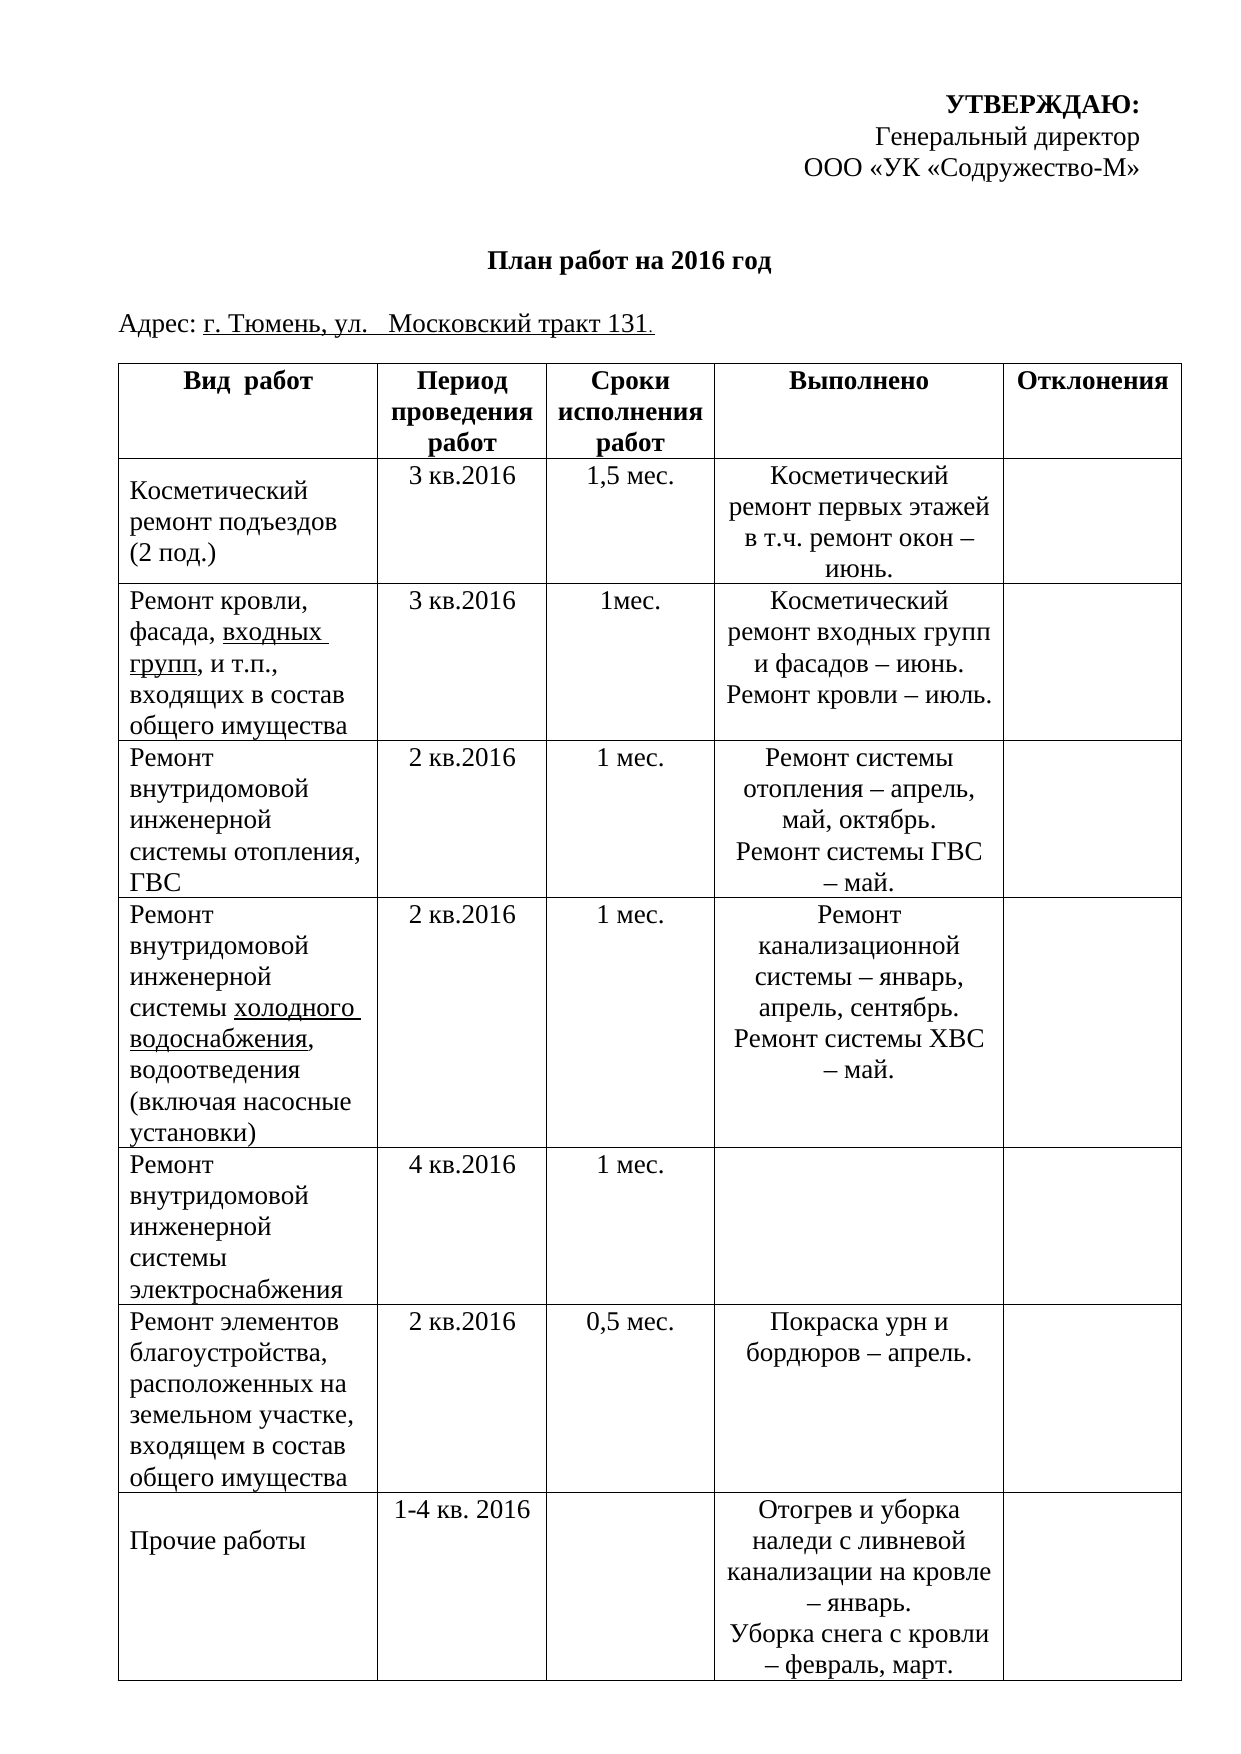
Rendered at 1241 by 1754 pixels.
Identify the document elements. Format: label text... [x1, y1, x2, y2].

table_cell [1004, 584, 1181, 740]
text ООО «УК «Содружество-М» [118, 151, 1140, 182]
text Генеральный директор [118, 120, 1140, 151]
table_cell 2 кв.2016 [378, 741, 546, 897]
table_cell [1004, 1148, 1181, 1304]
table_cell Ремонт канализационной системы – январь, апрель, сентябрь. Ремонт системы ХВС – май. [715, 898, 1003, 1147]
table_cell 1-4 кв. 2016 [378, 1493, 546, 1680]
table_header Отклонения [1004, 364, 1181, 458]
table_cell Ремонт системы отопления – апрель, май, октябрь. Ремонт системы ГВС – май. [715, 741, 1003, 897]
text План работ на 2016 год [118, 244, 1140, 276]
table_cell 3 кв.2016 [378, 584, 546, 740]
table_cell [715, 1493, 1003, 1680]
table_cell Ремонт внутридомовой инженерной системы холодного водоснабжения, водоотведения (включая насосные установки) [119, 898, 377, 1147]
table_cell 1 мес. [547, 741, 714, 897]
table_cell 2 кв.2016 [378, 1305, 546, 1492]
table_cell 1,5 мес. [547, 459, 714, 583]
table_cell [1004, 1305, 1181, 1492]
table_cell 1 мес. [547, 1148, 714, 1304]
table_cell 0,5 мес. [547, 1305, 714, 1492]
table_cell Ремонт внутридомовой инженерной системы электроснабжения [119, 1148, 377, 1304]
table_cell Ремонт кровли, фасада, входных групп, и т.п., входящих в состав общего имущества [119, 584, 377, 740]
table_cell Ремонт внутридомовой инженерной системы отопления, ГВС [119, 741, 377, 897]
table_header Вид работ [119, 364, 377, 458]
table_cell Косметический ремонт входных групп и фасадов – июнь. Ремонт кровли – июль. [715, 584, 1003, 740]
table_cell [715, 1148, 1003, 1304]
table_cell [1004, 741, 1181, 897]
table_cell 1мес. [547, 584, 714, 740]
table_cell [547, 1493, 714, 1680]
table_cell [1004, 898, 1181, 1147]
table_header Выполнено [715, 364, 1003, 458]
table_cell Ремонт элементов благоустройства, расположенных на земельном участке, входящем в состав общего имущества [119, 1305, 377, 1492]
table_cell 3 кв.2016 [378, 459, 546, 583]
table_cell Косметический ремонт подъездов (2 под.) [119, 459, 377, 583]
table_header Период проведения работ [378, 364, 546, 458]
table_cell Прочие работы [119, 1493, 377, 1680]
table_cell 2 кв.2016 [378, 898, 546, 1147]
table_cell [1004, 1493, 1181, 1680]
table_cell Покраска урн и бордюров – апрель. [715, 1305, 1003, 1492]
table_cell 1 мес. [547, 898, 714, 1147]
table_cell 4 кв.2016 [378, 1148, 546, 1304]
text Адрес: г. Тюмень, ул. Московский тракт 131. [118, 307, 1140, 338]
text УТВЕРЖДАЮ: [118, 89, 1140, 120]
table_cell Косметический ремонт первых этажей в т.ч. ремонт окон – июнь. [715, 459, 1003, 583]
table_header Сроки исполнения работ [547, 364, 714, 458]
table_cell [1004, 459, 1181, 583]
